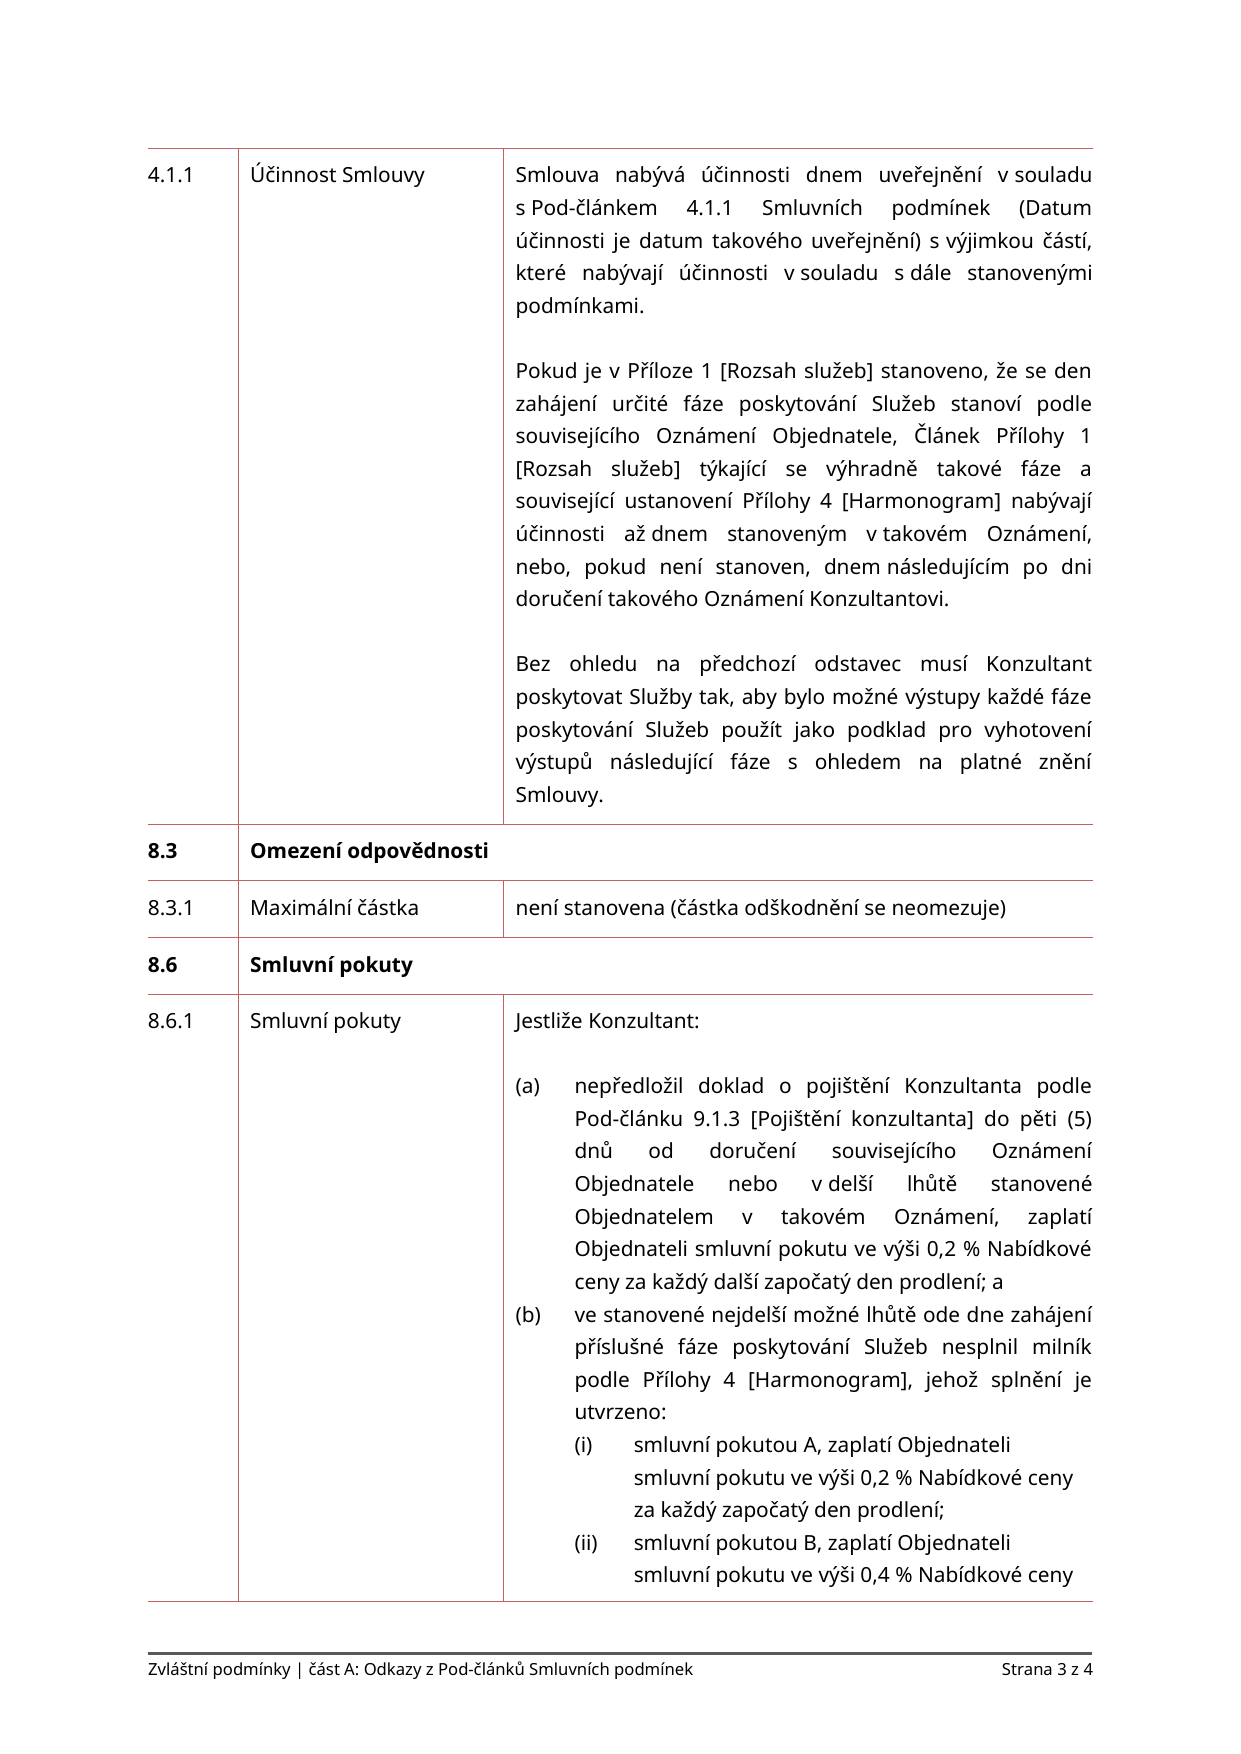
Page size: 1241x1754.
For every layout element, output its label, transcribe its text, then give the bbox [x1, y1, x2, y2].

table_cell Smlouva nabývá účinnosti dnem uveřejnění v souladu s Pod-článkem 4.1.1 Smluvních podmínek (Datum účinnosti je datum takového uveřejnění) s výjimkou částí, které nabývají účinnosti v souladu s dále stanovenými podmínkami. Pokud je v Příloze 1 [Rozsah služeb] stanoveno, že se den zahájení určité fáze poskytování Služeb stanoví podle souvisejícího Oznámení Objednatele, Článek Přílohy 1 [Rozsah služeb] týkající se výhradně takové fáze a související ustanovení Přílohy 4 [Harmonogram] nabývají účinnosti až dnem stanoveným v takovém Oznámení, nebo, pokud není stanoven, dnem následujícím po dni doručení takového Oznámení Konzultantovi. Bez ohledu na předchozí odstavec musí Konzultant poskytovat Služby tak, aby bylo možné výstupy každé fáze poskytování Služeb použít jako podklad pro vyhotovení výstupů následující fáze s ohledem na platné znění Smlouvy. [504, 149, 1092, 824]
table_cell Smluvní pokuty [239, 995, 503, 1601]
table_cell 4.1.1 [148, 149, 238, 824]
table_cell Maximální částka [239, 881, 503, 937]
table_cell 8.6 [148, 938, 238, 993]
table_cell 8.6.1 [148, 995, 238, 1601]
table_cell Omezení odpovědnosti [239, 825, 1092, 880]
table_cell 8.3.1 [148, 881, 238, 937]
table_cell Smluvní pokuty [239, 938, 1092, 993]
table_cell není stanovena (částka odškodnění se neomezuje) [504, 881, 1092, 937]
table_cell 8.3 [148, 825, 238, 880]
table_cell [504, 995, 1092, 1601]
table_cell Účinnost Smlouvy [239, 149, 503, 824]
